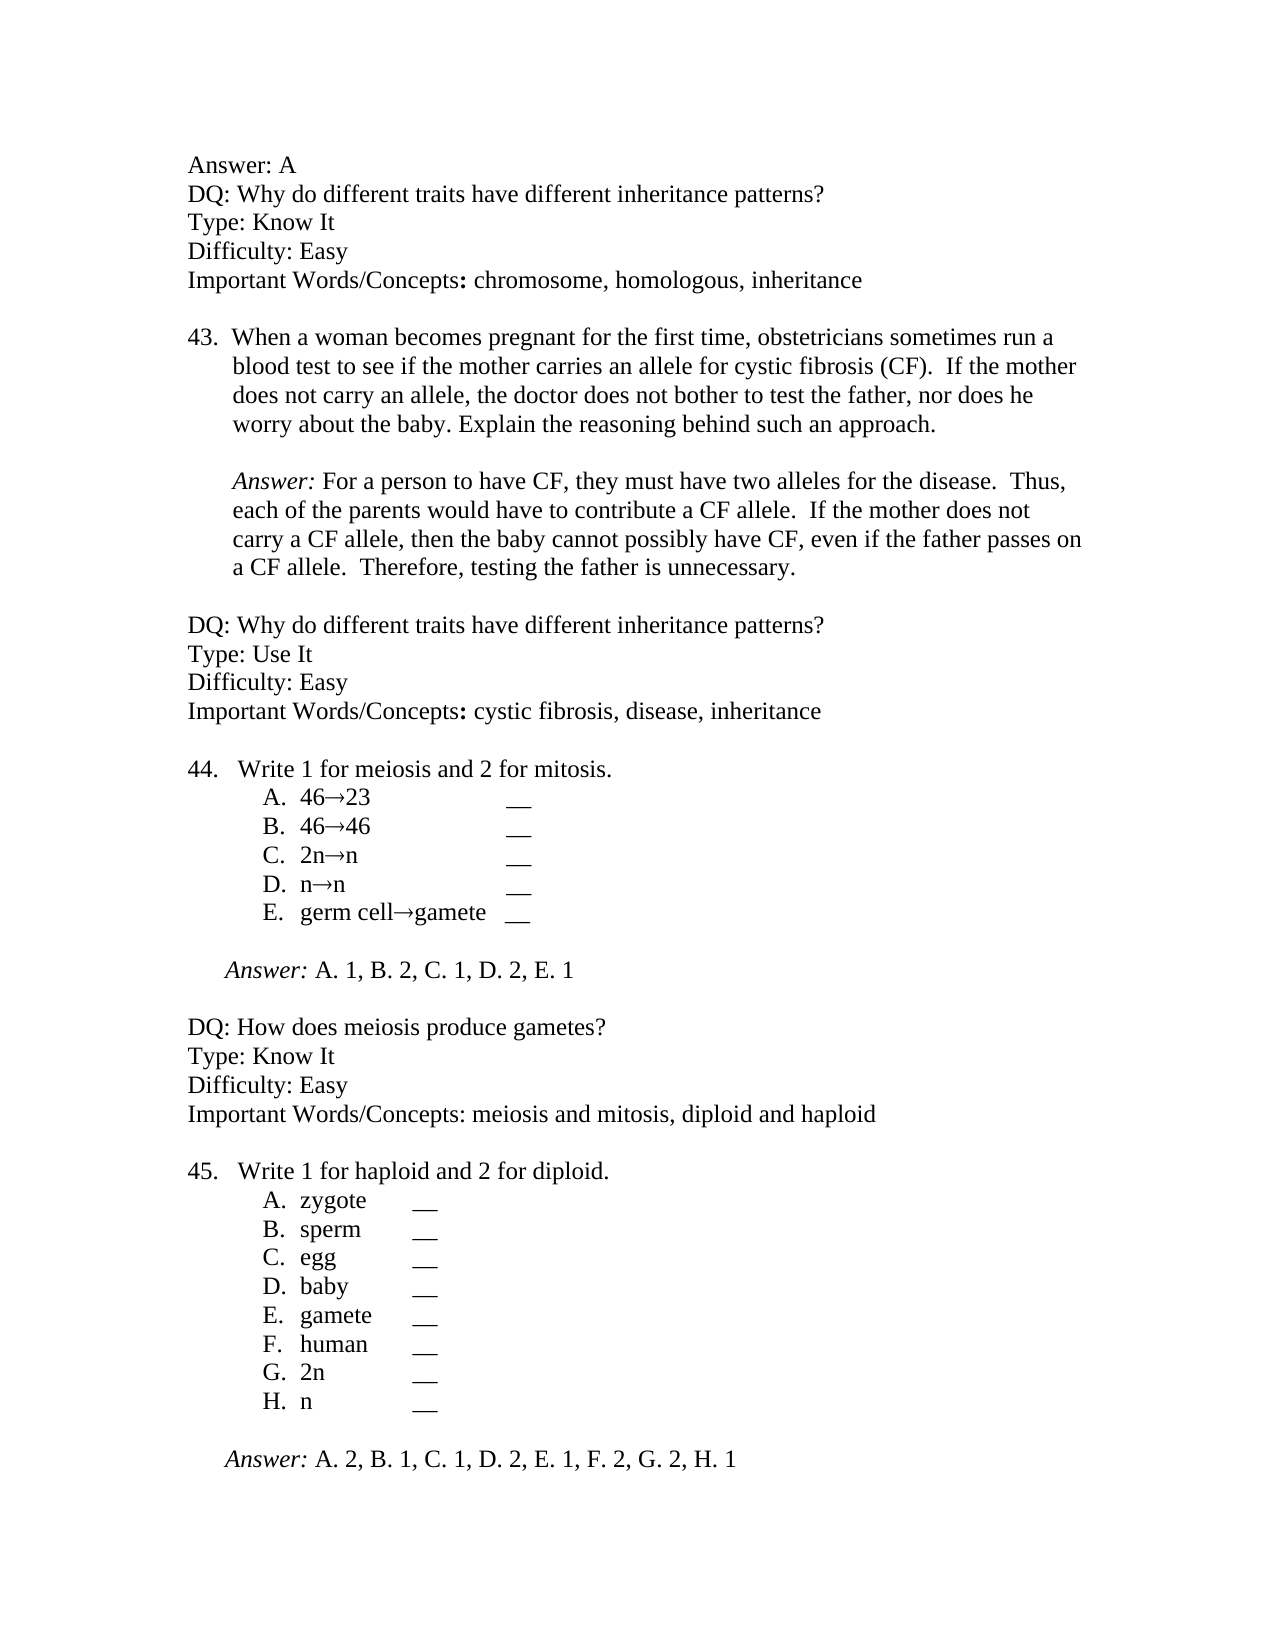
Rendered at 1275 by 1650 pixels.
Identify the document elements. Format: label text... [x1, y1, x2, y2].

text Difficulty: Easy [187, 236, 1087, 265]
text Answer: A [187, 150, 1087, 179]
list human __ [262, 1329, 1087, 1357]
list Answer: A. 1, B. 2, C. 1, D. 2, E. 1 [225, 955, 1087, 984]
text 45. Write 1 for haploid and 2 for diploid. [187, 1156, 1087, 1185]
list Important Words/Concepts: chromosome, homologous, inheritance [187, 265, 1087, 294]
list 4646 __ [262, 811, 1087, 840]
list 4623 __ [262, 782, 1087, 811]
list gamete __ [262, 1300, 1087, 1329]
list zygote __ [262, 1185, 1087, 1214]
text DQ: Why do different traits have different inheritance patterns? [187, 610, 1087, 639]
text Type: Know It [187, 207, 1087, 236]
text 44. Write 1 for meiosis and 2 for mitosis. [187, 754, 1087, 782]
list baby __ [262, 1271, 1087, 1300]
list Answer: A. 2, B. 1, C. 1, D. 2, E. 1, F. 2, G. 2, H. 1 [225, 1444, 1087, 1472]
list Type: Use It [187, 639, 1087, 667]
list germ cellgamete __ [262, 897, 1087, 926]
list 43. When a woman becomes pregnant for the first time, obstetricians sometimes run a blood test to see if the mother carries an allele for cystic fibrosis (CF). If the mother does not carry an allele, the doctor does not bother to test the father, nor does he worry about the baby. Explain the reasoning behind such an approach. [187, 322, 1087, 437]
list Difficulty: Easy [187, 1070, 1087, 1099]
text Important Words/Concepts: meiosis and mitosis, diploid and haploid [187, 1099, 1087, 1127]
text DQ: How does meiosis produce gametes? [187, 1012, 1087, 1041]
list nn __ [262, 869, 1087, 897]
text DQ: Why do different traits have different inheritance patterns? [187, 179, 1087, 207]
list egg __ [262, 1242, 1087, 1271]
list sperm __ [262, 1214, 1087, 1242]
list n __ [262, 1386, 1087, 1415]
list 2n __ [262, 1357, 1087, 1386]
list Important Words/Concepts: cystic fibrosis, disease, inheritance [187, 696, 1087, 725]
list 2nn __ [262, 840, 1087, 869]
text Answer: For a person to have CF, they must have two alleles for the disease. Thus, each of the parents would have to contribute a CF allele. If the mother does not carry a CF allele, then the baby cannot possibly have CF, even if the father passes on a CF allele. Therefore, testing the father is unnecessary. [232, 466, 1087, 581]
text Difficulty: Easy [187, 667, 1087, 696]
text Type: Know It [187, 1041, 1087, 1070]
